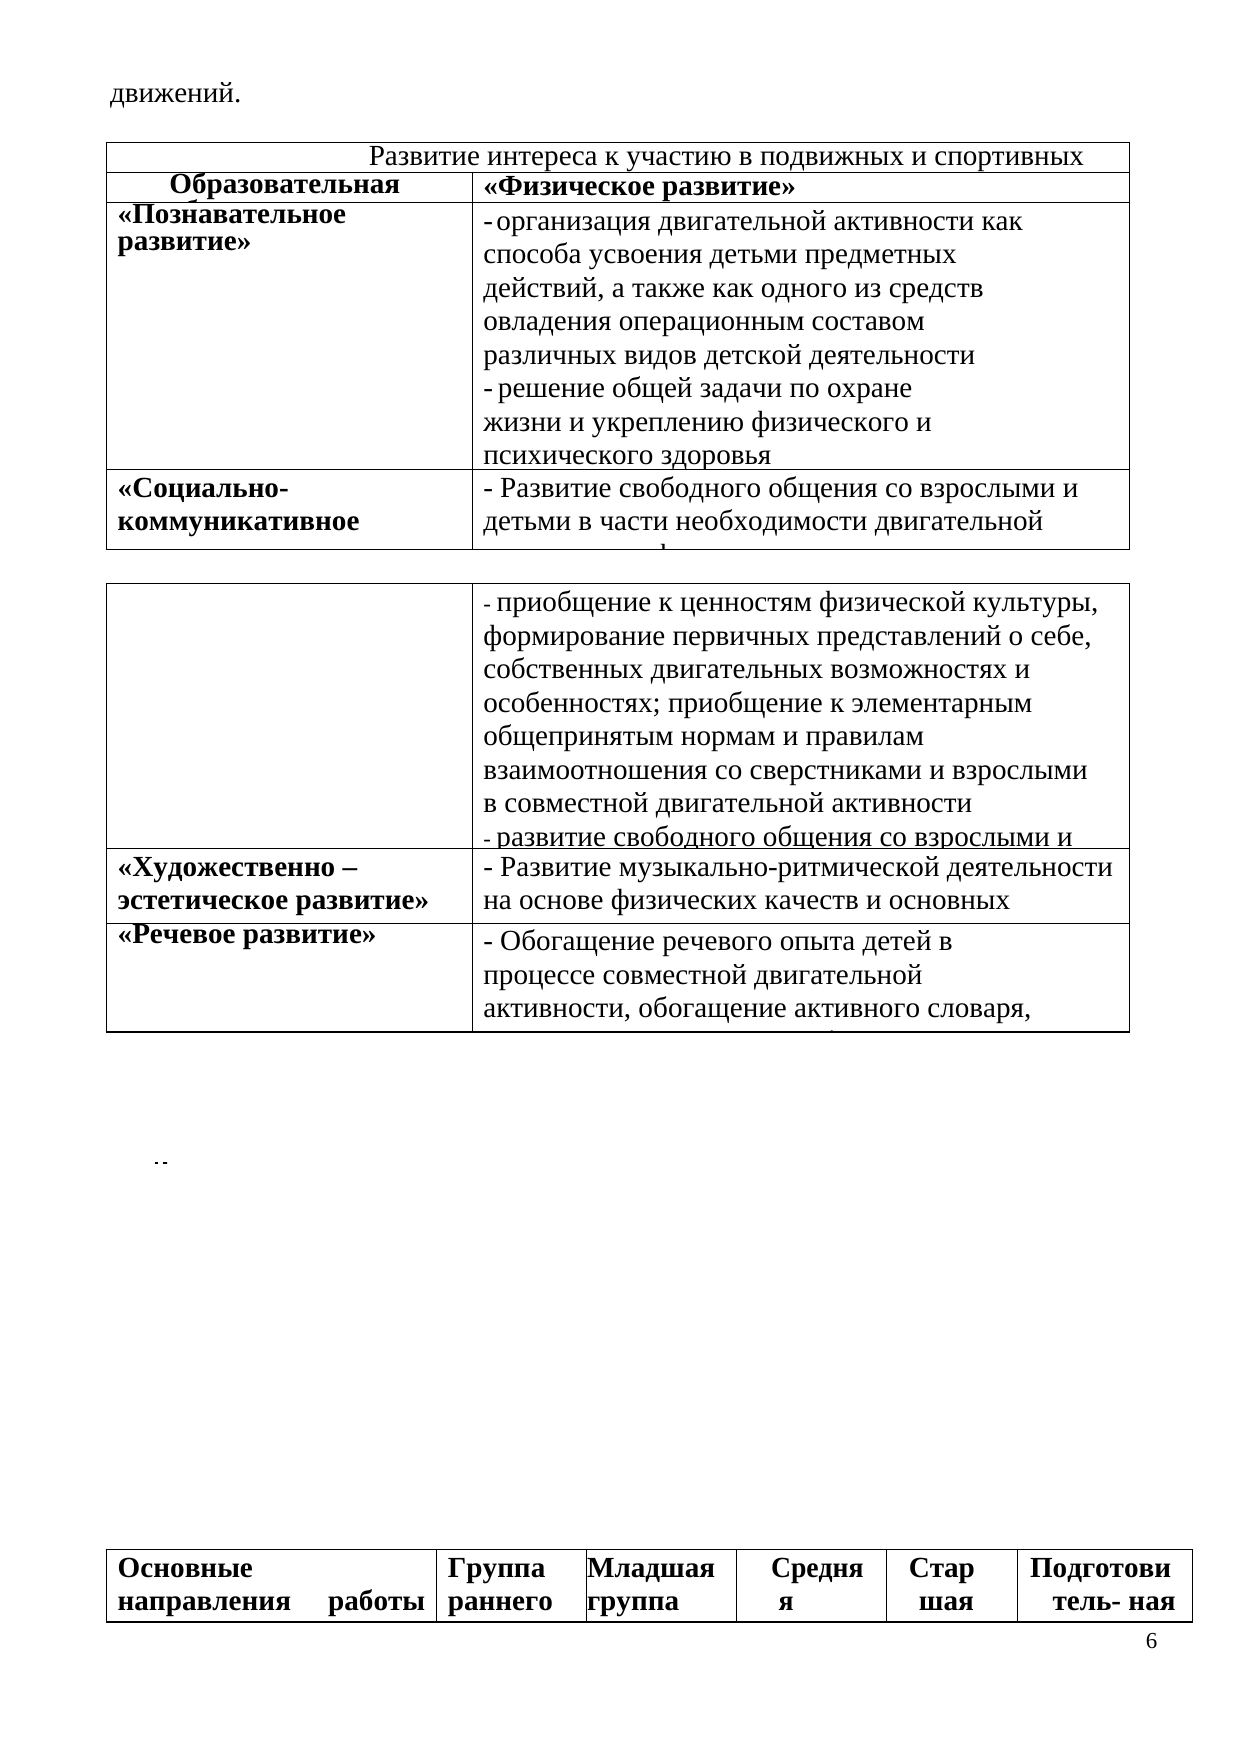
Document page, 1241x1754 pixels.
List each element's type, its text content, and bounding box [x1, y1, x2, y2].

table_cell «Познавательное развитие» [107, 203, 472, 469]
table_header Средняя группа [737, 1550, 886, 1621]
table_cell «Художественно – эстетическое развитие» [107, 849, 472, 922]
table_header Группа раннего возраста [437, 1550, 586, 1621]
table_header Старшая группа [887, 1550, 1017, 1621]
table_cell - Развитие музыкально-ритмической деятельности на основе физических качеств и основных движений детей [473, 849, 1129, 922]
table_cell - Обогащение речевого опыта детей в процессе совместной двигательной активности, обогащение активного словаря, связанного со словесным обозначением действий, движений, спортивных снарядов, атрибутов и т.п. [473, 924, 1129, 1031]
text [110, 75, 1143, 108]
table_header Младшая группа [587, 1550, 736, 1621]
table_cell «Физическое развитие» [473, 173, 1129, 202]
table_cell «Социально-коммуникативное развитие» [107, 470, 472, 549]
table_header приобщение к ценностям физической культуры, формирование первичных представлений о себе, собственных двигательных возможностях и особенностях; приобщение к элементарным общепринятым нормам и правилам взаимоотношения со сверстниками и взрослыми в совместной двигательной активности развитие свободного общения со взрослыми и детьми в процессе освоения способов безопасного поведения, способов оказания помощи самому себе, помощи другому, правил поведения в стандартных опасных ситуациях и др., в части формирования основ экологического сознания [473, 584, 1129, 848]
table_header Развитие интереса к участию в подвижных и спортивных играх и физических упражнениях, активности в самостоятельной двигательной деятельности; интереса и любви к спорту.Связь с другими образовательными областями [107, 143, 1129, 172]
table_cell «Речевое развитие» [107, 924, 472, 1031]
table_cell Образовательная область [107, 173, 472, 202]
table_header Основные направления работы по реализации ОО «Физическое развитие» [107, 1550, 436, 1621]
table_cell - Развитие свободного общения со взрослыми и детьми в части необходимости двигательной активности и физического совершенствования, игровое общение [473, 470, 1129, 549]
table_header [107, 584, 472, 848]
table_cell организация двигательной активности как способа усвоения детьми предметных действий, а также как одного из средств овладения операционным составом различных видов детской деятельности решение общей задачи по охране жизни и укреплению физического и психического здоровья формирование целостной картины мира, расширение кругозора в части представлений о здоровье и здоровом образе жизни человека, соблюдении элементарных общепринятых норм и правил поведения в части здорового образа жизни [473, 203, 1129, 469]
table_header Подготовитель- ная группа [1018, 1550, 1192, 1621]
